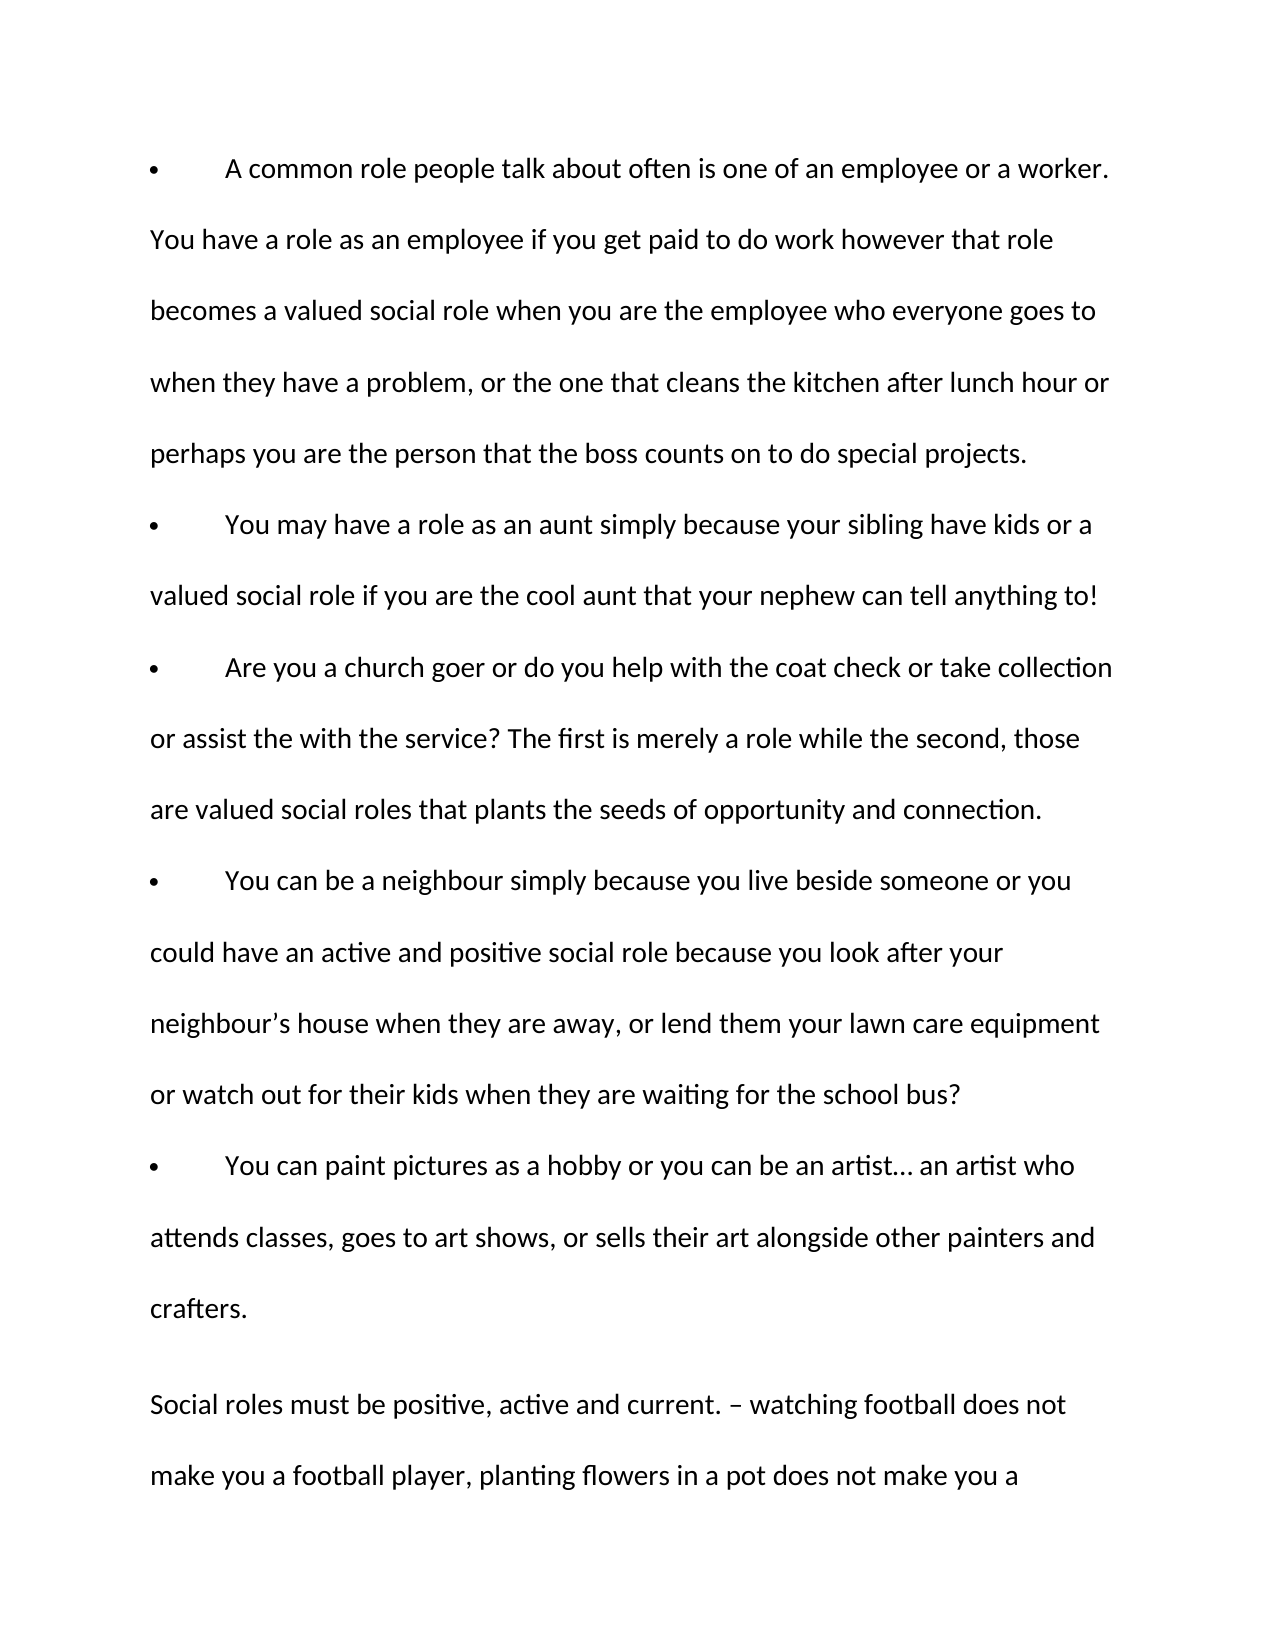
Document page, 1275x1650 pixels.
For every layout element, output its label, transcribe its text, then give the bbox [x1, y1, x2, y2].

list You can paint pictures as a hobby or you can be an artist… an artist who attends classes, goes to art shows, or sells their art alongside other painters and crafters. [150, 1147, 1125, 1326]
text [150, 1386, 1125, 1493]
list Are you a church goer or do you help with the coat check or take collection or assist the with the service? The first is merely a role while the second, those are valued social roles that plants the seeds of opportunity and connection. [150, 649, 1125, 827]
list You may have a role as an aunt simply because your sibling have kids or a valued social role if you are the cool aunt that your nephew can tell anything to! [150, 506, 1125, 613]
list A common role people talk about often is one of an employee or a worker. You have a role as an employee if you get paid to do work however that role becomes a valued social role when you are the employee who everyone goes to when they have a problem, or the one that cleans the kitchen after lunch hour or perhaps you are the person that the boss counts on to do special projects. [150, 150, 1125, 471]
list You can be a neighbour simply because you live beside someone or you could have an active and positive social role because you look after your neighbour’s house when they are away, or lend them your lawn care equipment or watch out for their kids when they are waiting for the school bus? [150, 862, 1125, 1112]
